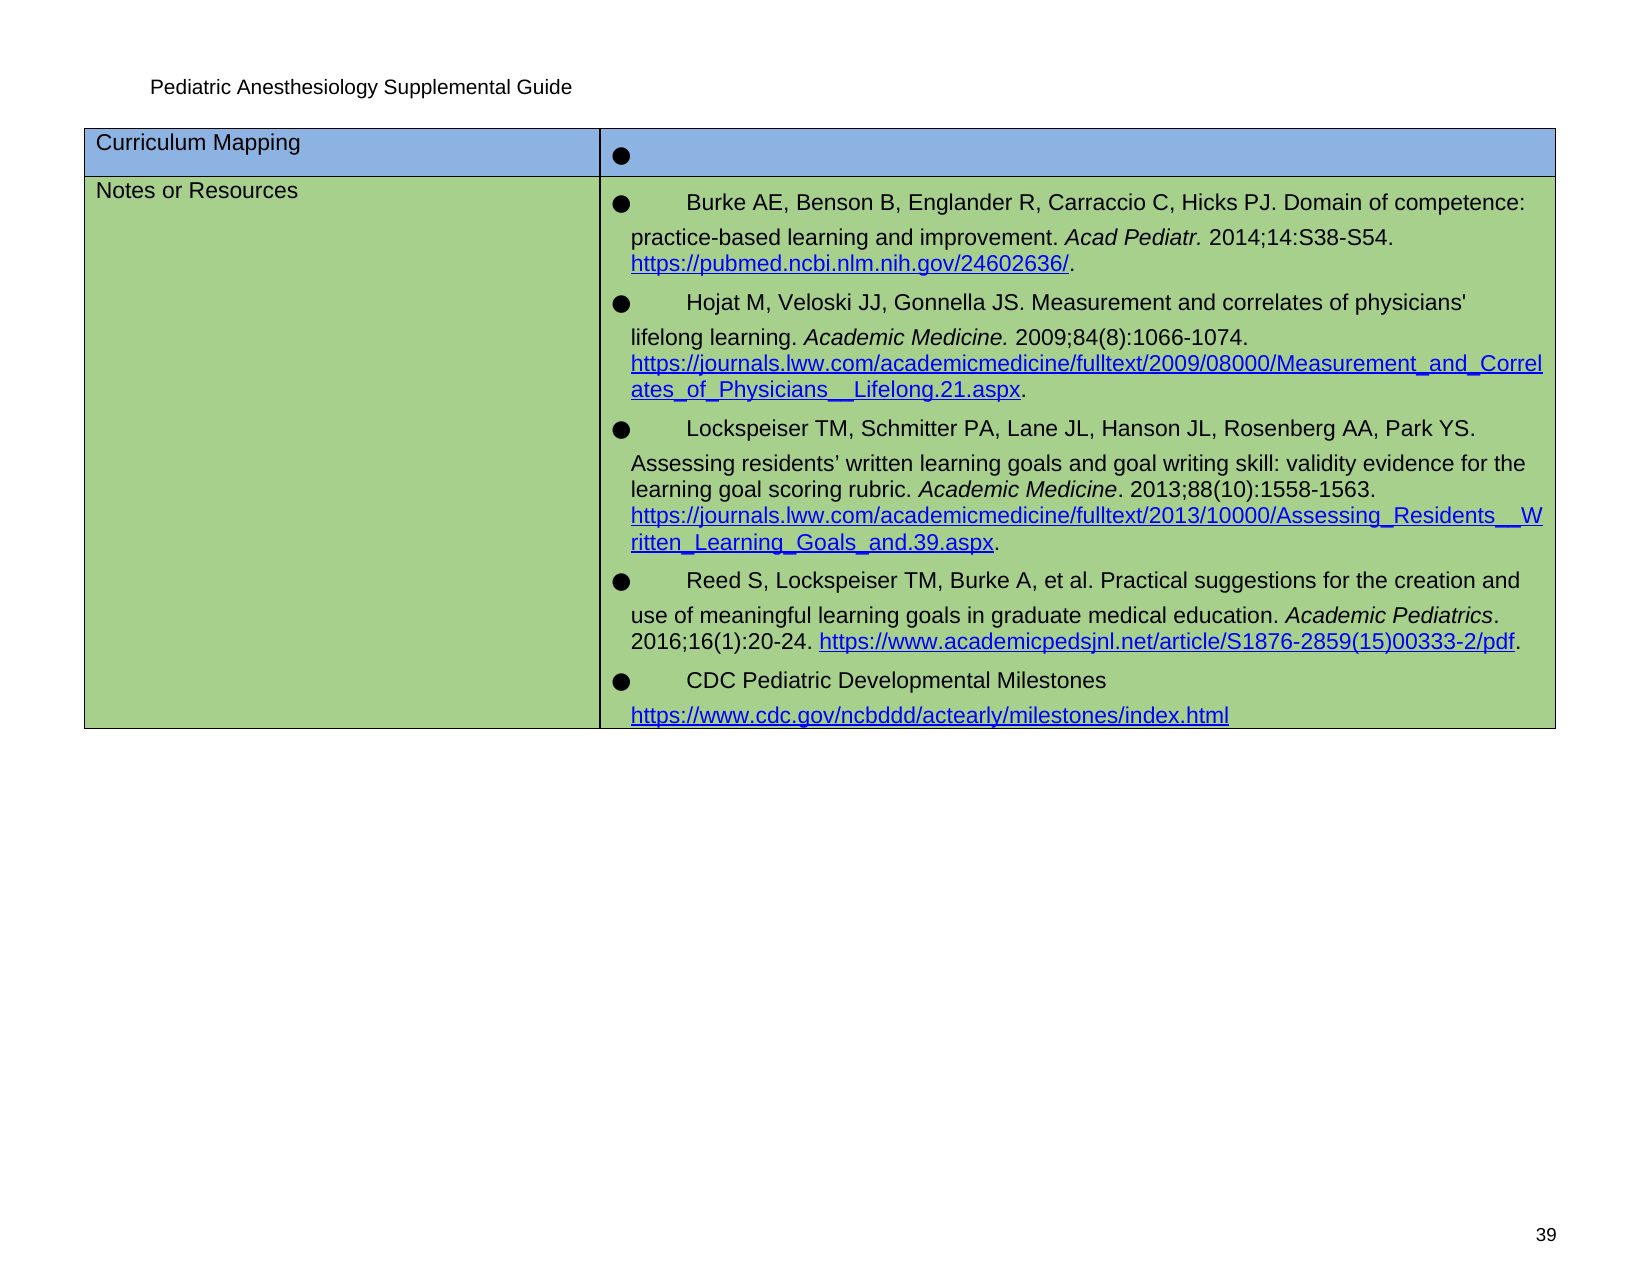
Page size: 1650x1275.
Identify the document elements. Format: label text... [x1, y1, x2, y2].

table_cell [601, 129, 1555, 176]
table_cell Notes or Resources [85, 177, 599, 728]
table_cell Curriculum Mapping [85, 129, 599, 176]
table_cell Burke AE, Benson B, Englander R, Carraccio C, Hicks PJ. Domain of competence: practice-based learning and improvement. Acad Pediatr. 2014;14:S38-S54. https://pubmed.ncbi.nlm.nih.gov/24602636/. Hojat M, Veloski JJ, Gonnella JS. Measurement and correlates of physicians' lifelong learning. Academic Medicine. 2009;84(8):1066-1074. https://journals.lww.com/academicmedicine/fulltext/2009/08000/Measurement_and_Correlates_of_Physicians__Lifelong.21.aspx. Lockspeiser TM, Schmitter PA, Lane JL, Hanson JL, Rosenberg AA, Park YS. Assessing residents’ written learning goals and goal writing skill: validity evidence for the learning goal scoring rubric. Academic Medicine. 2013;88(10):1558-1563. https://journals.lww.com/academicmedicine/fulltext/2013/10000/Assessing_Residents__Written_Learning_Goals_and.39.aspx. Reed S, Lockspeiser TM, Burke A, et al. Practical suggestions for the creation and use of meaningful learning goals in graduate medical education. Academic Pediatrics. 2016;16(1):20-24. https://www.academicpedsjnl.net/article/S1876-2859(15)00333-2/pdf. CDC Pediatric Developmental Milestones https://www.cdc.gov/ncbddd/actearly/milestones/index.html [601, 177, 1555, 728]
